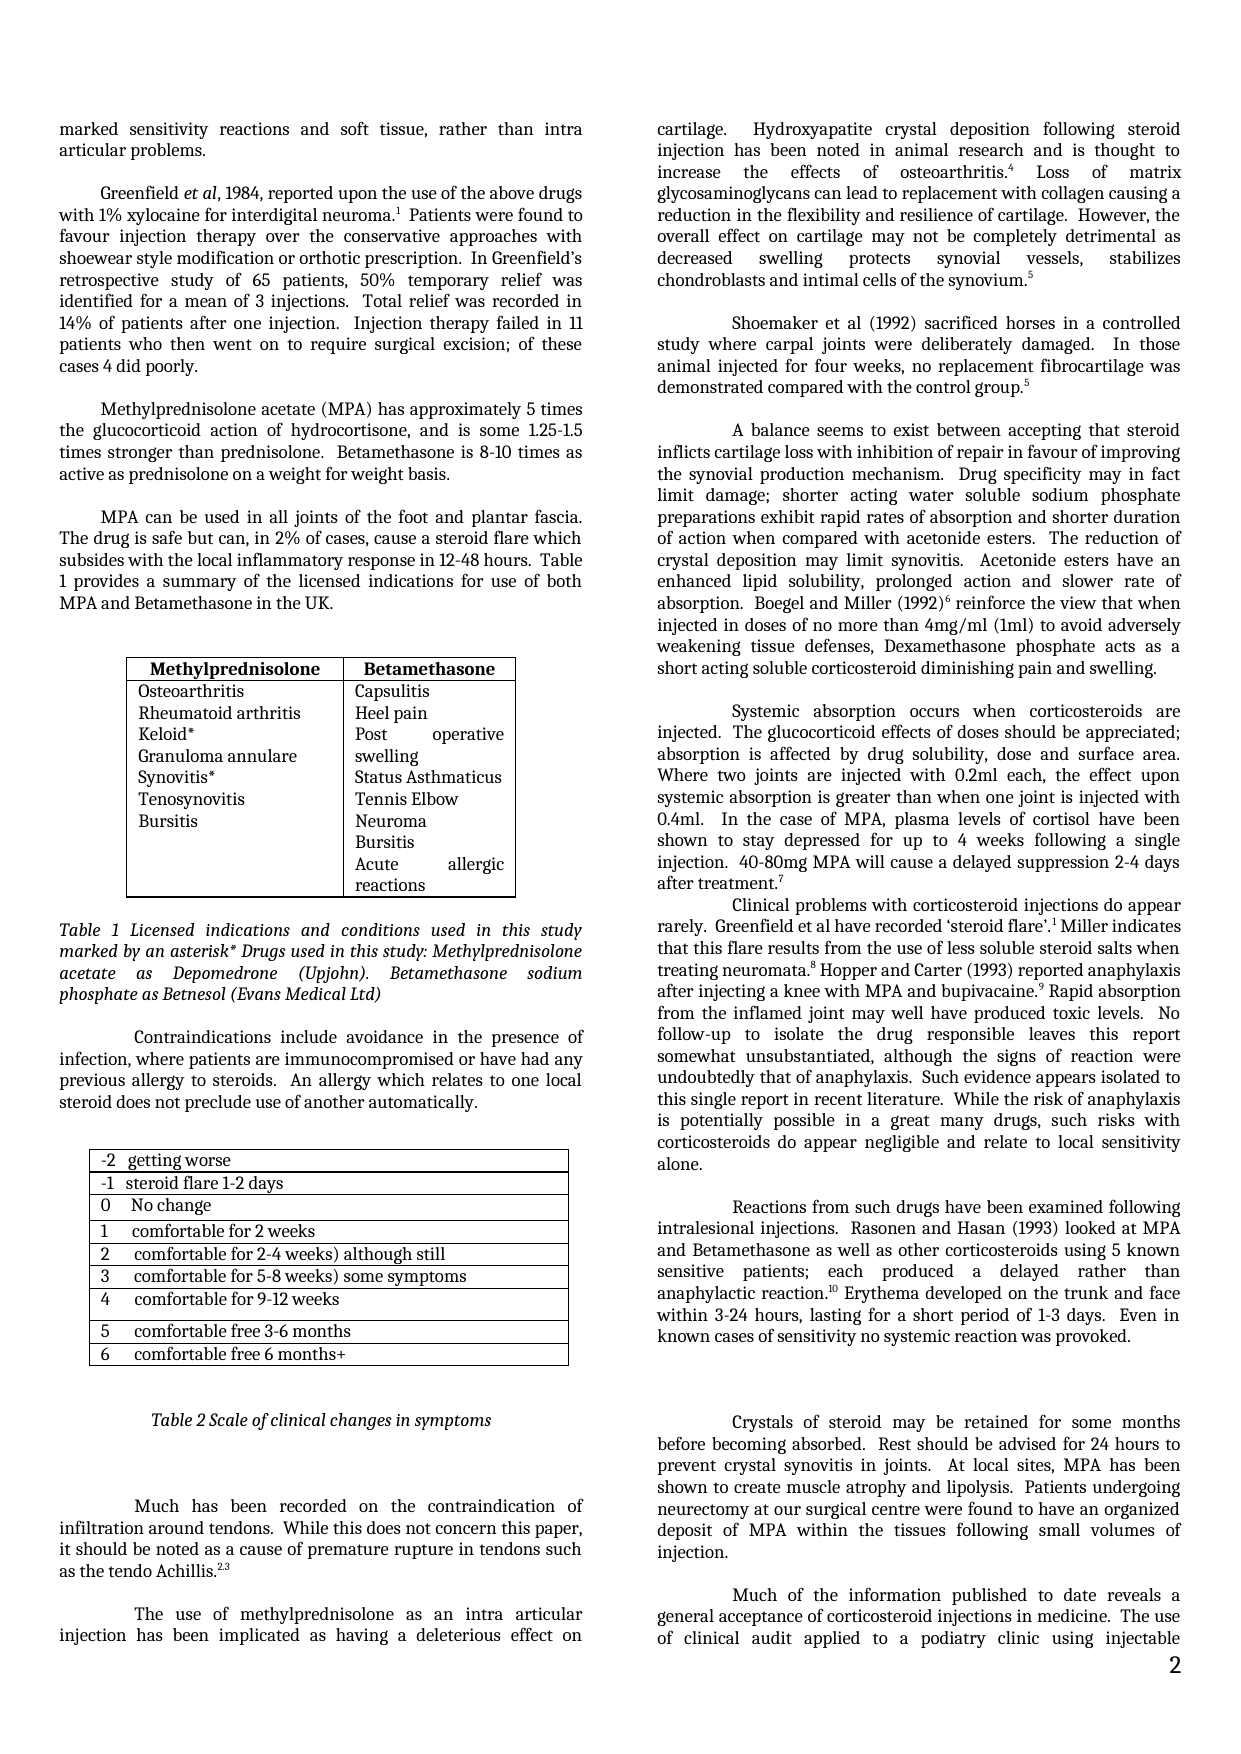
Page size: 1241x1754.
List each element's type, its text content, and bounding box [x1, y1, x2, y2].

table_cell 1 comfortable for 2 weeks [90, 1221, 568, 1242]
table_cell 3 comfortable for 5-8 weeks) some symptoms [90, 1266, 568, 1288]
list Shoemaker et al (1992) sacrificed horses in a controlled study where carpal joints were deliberately damaged. In those animal injected for four weeks, no replacement fibrocartilage was demonstrated compared with the control group.5 [657, 312, 1181, 398]
list Clinical problems with corticosteroid injections do appear rarely. Greenfield et al have recorded ‘steroid flare’.1 Miller indicates that this flare results from the use of less soluble steroid salts when treating neuromata.8 Hopper and Carter (1993) reported anaphylaxis after injecting a knee with MPA and bupivacaine.9 Rapid absorption from the inflamed joint may well have produced toxic levels. No follow-up to isolate the drug responsible leaves this report somewhat unsubstantiated, although the signs of reaction were undoubtedly that of anaphylaxis. Such evidence appears isolated to this single report in recent literature. While the risk of anaphylaxis is potentially possible in a great many drugs, such risks with corticosteroids do appear negligible and relate to local sensitivity alone. [657, 894, 1181, 1175]
list Crystals of steroid may be retained for some months before becoming absorbed. Rest should be advised for 24 hours to prevent crystal synovitis in joints. At local sites, MPA has been shown to create muscle atrophy and lipolysis. Patients undergoing neurectomy at our surgical centre were found to have an organized deposit of MPA within the tissues following small volumes of injection. [657, 1412, 1181, 1563]
list A balance seems to exist between accepting that steroid inflicts cartilage loss with inhibition of repair in favour of improving the synovial production mechanism. Drug specificity may in fact limit damage; shorter acting water soluble sodium phosphate preparations exhibit rapid rates of absorption and shorter duration of action when compared with acetonide esters. The reduction of crystal deposition may limit synovitis. Acetonide esters have an enhanced lipid solubility, prolonged action and slower rate of absorption. Boegel and Miller (1992)6 reinforce the view that when injected in doses of no more than 4mg/ml (1ml) to avoid adversely weakening tissue defenses, Dexamethasone phosphate acts as a short acting soluble corticosteroid diminishing pain and swelling. [657, 420, 1181, 679]
table_header -2 getting worse [90, 1150, 568, 1171]
list MPA can be used in all joints of the foot and plantar fascia. The drug is safe but can, in 2% of cases, cause a steroid flare which subsides with the local inflammatory response in 12-48 hours. Table 1 provides a summary of the licensed indications for use of both MPA and Betamethasone in the UK. [59, 506, 583, 614]
list Reactions from such drugs have been examined following intralesional injections. Rasonen and Hasan (1993) looked at MPA and Betamethasone as well as other corticosteroids using 5 known sensitive patients; each produced a delayed rather than anaphylactic reaction.10 Erythema developed on the trunk and face within 3-24 hours, lasting for a short period of 1-3 days. Even in known cases of sensitivity no systemic reaction was provoked. [657, 1196, 1181, 1347]
table_header Methylprednisolone [127, 658, 343, 680]
table_cell 6 comfortable free 6 months+ [90, 1344, 568, 1365]
list Table 2 Scale of clinical changes in symptoms [59, 1409, 583, 1431]
table_cell 0 No change [90, 1195, 568, 1220]
table_cell 2 comfortable for 2-4 weeks) although still [90, 1244, 568, 1265]
list Greenfield et al, 1984, reported upon the use of the above drugs with 1% xylocaine for interdigital neuroma.1 Patients were found to favour injection therapy over the conservative approaches with shoewear style modification or orthotic prescription. In Greenfield’s retrospective study of 65 patients, 50% temporary relief was identified for a mean of 3 injections. Total relief was recorded in 14% of patients after one injection. Injection therapy failed in 11 patients who then went on to require surgical excision; of these cases 4 did poorly. [59, 183, 583, 377]
list Methylprednisolone acetate (MPA) has approximately 5 times the glucocorticoid action of hydrocortisone, and is some 1.25-1.5 times stronger than prednisolone. Betamethasone is 8-10 times as active as prednisolone on a weight for weight basis. [59, 398, 583, 485]
list Much has been recorded on the contraindication of infiltration around tendons. While this does not concern this paper, it should be noted as a cause of premature rupture in tendons such as the tendo Achillis.2.3 [59, 1496, 583, 1582]
list Contraindications include avoidance in the presence of infection, where patients are immunocompromised or have had any previous allergy to steroids. An allergy which relates to one local steroid does not preclude use of another automatically. [59, 1027, 583, 1113]
table_header Betamethasone [344, 658, 515, 680]
list Table 1 Licensed indications and conditions used in this study marked by an asterisk* Drugs used in this study: Methylprednisolone acetate as Depomedrone (Upjohn). Betamethasone sodium phosphate as Betnesol (Evans Medical Ltd) [59, 919, 583, 1005]
table_cell 5 comfortable free 3-6 months [90, 1321, 568, 1343]
list The use of methylprednisolone as an intra articular injection has been implicated as having a deleterious effect on cartilage. Hydroxyapatite crystal deposition following steroid injection has been noted in animal research and is thought to increase the effects of osteoarthritis.4 Loss of matrix glycosaminoglycans can lead to replacement with collagen causing a reduction in the flexibility and resilience of cartilage. However, the overall effect on cartilage may not be completely detrimental as decreased swelling protects synovial vessels, stabilizes chondroblasts and intimal cells of the synovium.5 [657, 118, 1181, 291]
table_cell Osteoarthritis Rheumatoid arthritis Keloid* Granuloma annulare Synovitis* Tenosynovitis Bursitis [127, 681, 343, 896]
table_cell -1 steroid flare 1-2 days [90, 1173, 568, 1194]
table_cell Capsulitis Heel pain Post operative swelling Status Asthmaticus Tennis Elbow Neuroma Bursitis Acute allergic reactions [344, 681, 515, 896]
table_cell 4 comfortable for 9-12 weeks [90, 1289, 568, 1320]
list Systemic absorption occurs when corticosteroids are injected. The glucocorticoid effects of doses should be appreciated; absorption is affected by drug solubility, dose and surface area. Where two joints are injected with 0.2ml each, the effect upon systemic absorption is greater than when one joint is injected with 0.4ml. In the case of MPA, plasma levels of cortisol have been shown to stay depressed for up to 4 weeks following a single injection. 40-80mg MPA will cause a delayed suppression 2-4 days after treatment.7 [657, 700, 1181, 894]
